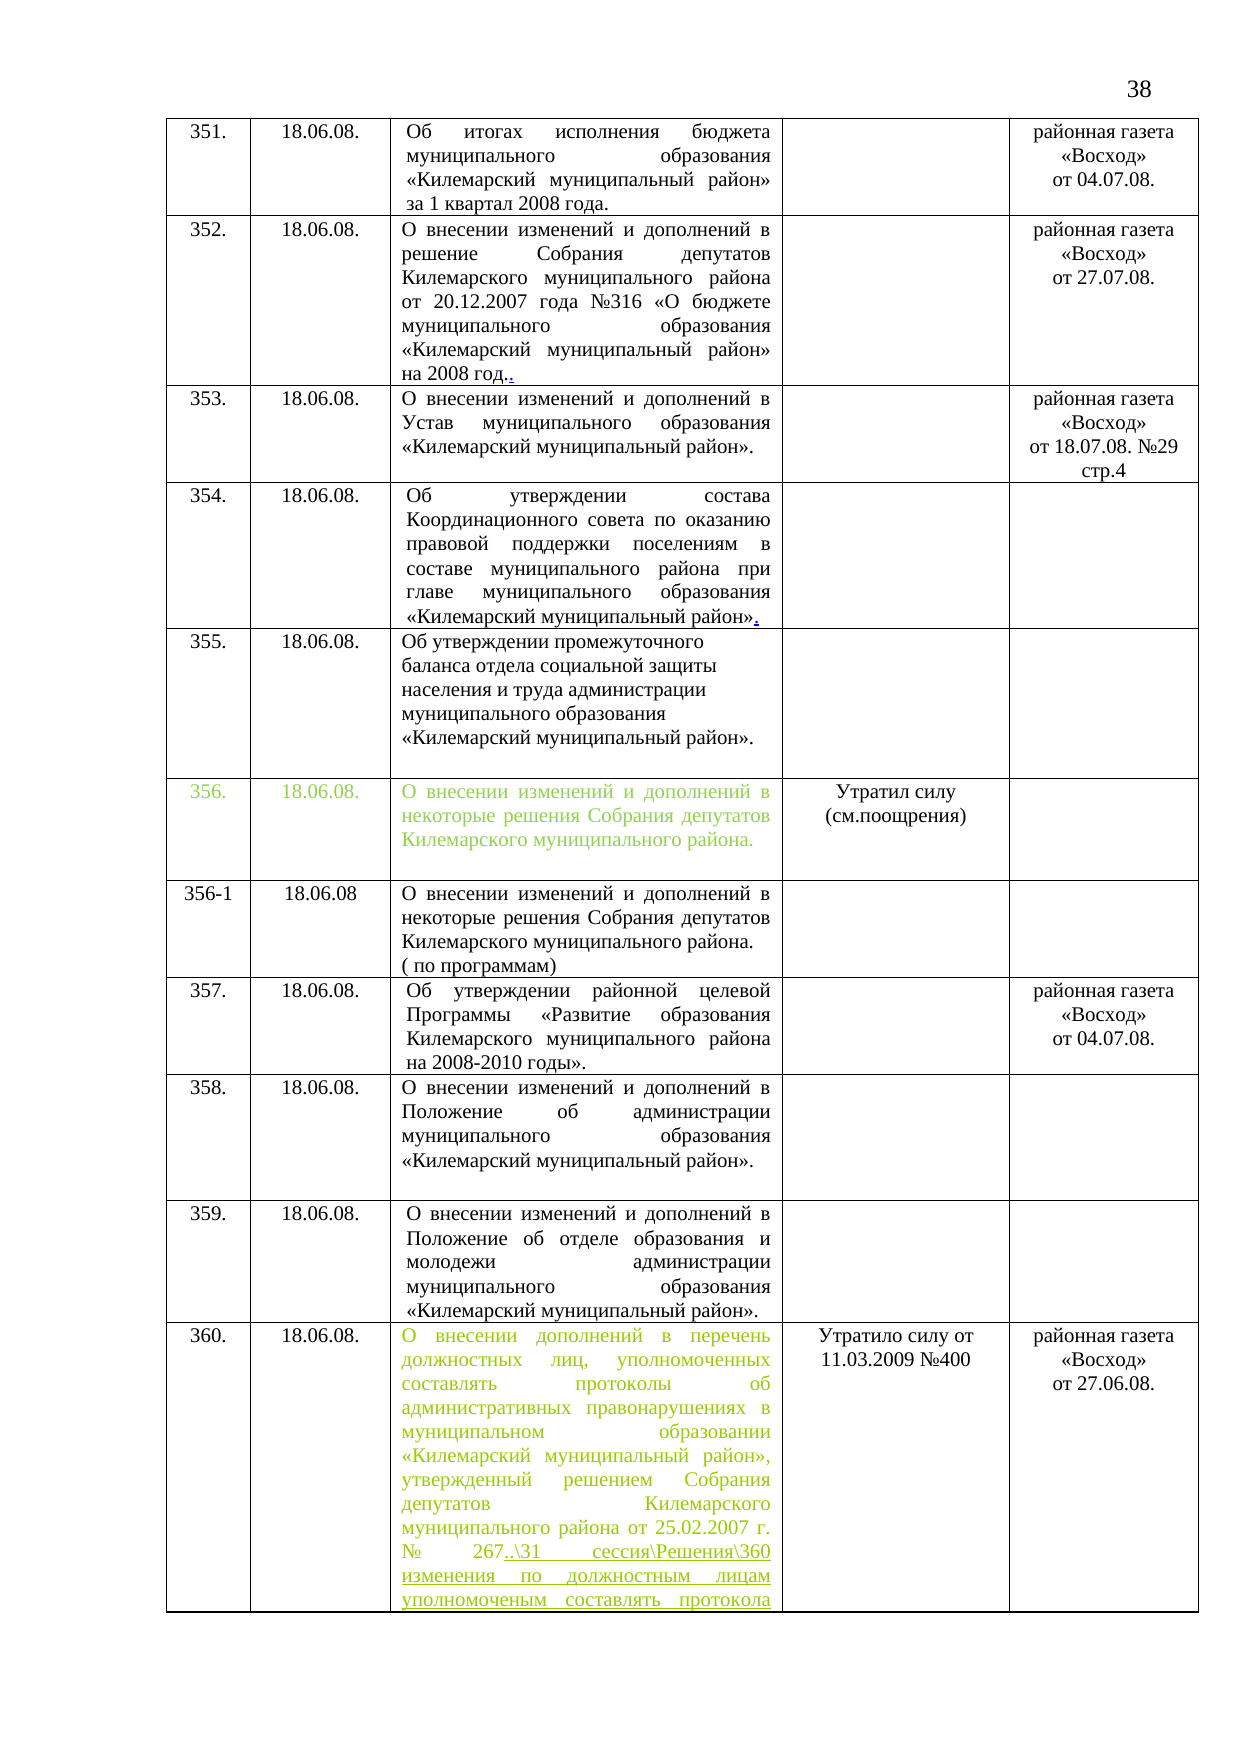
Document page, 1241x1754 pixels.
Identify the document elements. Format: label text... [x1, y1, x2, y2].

table_cell районная газета «Восход» от 27.07.08. [1010, 216, 1198, 385]
table_cell 18.06.08. [251, 1323, 390, 1611]
table_cell Об утверждении районной целевой Программы «Развитие образования Килемарского муниципального района на 2008-2010 годы». [391, 978, 782, 1074]
table_cell 18.06.08. [251, 386, 390, 482]
table_cell 356. [167, 779, 250, 880]
table_cell [783, 1075, 1009, 1200]
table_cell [1010, 1323, 1198, 1611]
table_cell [1010, 119, 1198, 215]
table_cell О внесении изменений и дополнений в Положение об администрации муниципального образования «Килемарский муниципальный район». [391, 1075, 782, 1200]
table_cell О внесении изменений и дополнений в некоторые решения Собрания депутатов Килемарского муниципального района. ( по программам) [391, 881, 782, 977]
table_cell 18.06.08. [251, 779, 390, 880]
table_cell 351. [167, 119, 250, 215]
table_cell [1010, 881, 1198, 977]
table_cell 18.06.08. [251, 978, 390, 1074]
table_cell [1010, 1201, 1198, 1322]
table_cell 359. [167, 1201, 250, 1322]
table_cell О внесении изменений и дополнений в Положение об отделе образования и молодежи администрации муниципального образования «Килемарский муниципальный район». [391, 1201, 782, 1322]
table_cell Об утверждении промежуточного баланса отдела социальной защиты населения и труда администрации муниципального образования «Килемарский муниципальный район». [391, 629, 782, 778]
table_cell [783, 1323, 1009, 1611]
table_cell Об итогах исполнения бюджета муниципального образования «Килемарский муниципальный район» за 1 квартал 2008 года. [391, 119, 782, 215]
table_cell [783, 119, 1009, 215]
table_cell 358. [167, 1075, 250, 1200]
table_cell [1010, 1075, 1198, 1200]
table_cell [783, 978, 1009, 1074]
table_cell 353. [167, 386, 250, 482]
table_cell 18.06.08. [251, 483, 390, 628]
table_cell Об утверждении состава Координационного совета по оказанию правовой поддержки поселениям в составе муниципального района при главе муниципального образования «Килемарский муниципальный район». [391, 483, 782, 628]
table_cell [783, 483, 1009, 628]
table_cell [783, 216, 1009, 385]
table_cell [783, 629, 1009, 778]
table_cell 354. [167, 483, 250, 628]
table_cell 352. [167, 216, 250, 385]
table_cell [1010, 779, 1198, 880]
table_cell 18.06.08 [251, 881, 390, 977]
table_cell Утратил силу (см.поощрения) [783, 779, 1009, 880]
table_cell 356-1 [167, 881, 250, 977]
table_cell 357. [167, 978, 250, 1074]
table_cell [783, 1201, 1009, 1322]
table_cell О внесении изменений и дополнений в некоторые решения Собрания депутатов Килемарского муниципального района. [391, 779, 782, 880]
table_cell О внесении изменений и дополнений в Устав муниципального образования «Килемарский муниципальный район». [391, 386, 782, 482]
table_cell 18.06.08. [251, 629, 390, 778]
table_cell 355. [167, 629, 250, 778]
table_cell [391, 1323, 782, 1611]
table_cell [1010, 629, 1198, 778]
table_cell 18.06.08. [251, 1075, 390, 1200]
table_cell [1010, 483, 1198, 628]
table_cell районная газета «Восход» от 18.07.08. №29 стр.4 [1010, 386, 1198, 482]
table_cell 18.06.08. [251, 1201, 390, 1322]
table_cell О внесении изменений и дополнений в решение Собрания депутатов Килемарского муниципального района от 20.12.2007 года №316 «О бюджете муниципального образования «Килемарский муниципальный район» на 2008 год.. [391, 216, 782, 385]
table_cell районная газета «Восход» от 04.07.08. [1010, 978, 1198, 1074]
table_cell 18.06.08. [251, 119, 390, 215]
table_cell [783, 881, 1009, 977]
table_cell 360. [167, 1323, 250, 1611]
table_cell 18.06.08. [251, 216, 390, 385]
table_cell [783, 386, 1009, 482]
